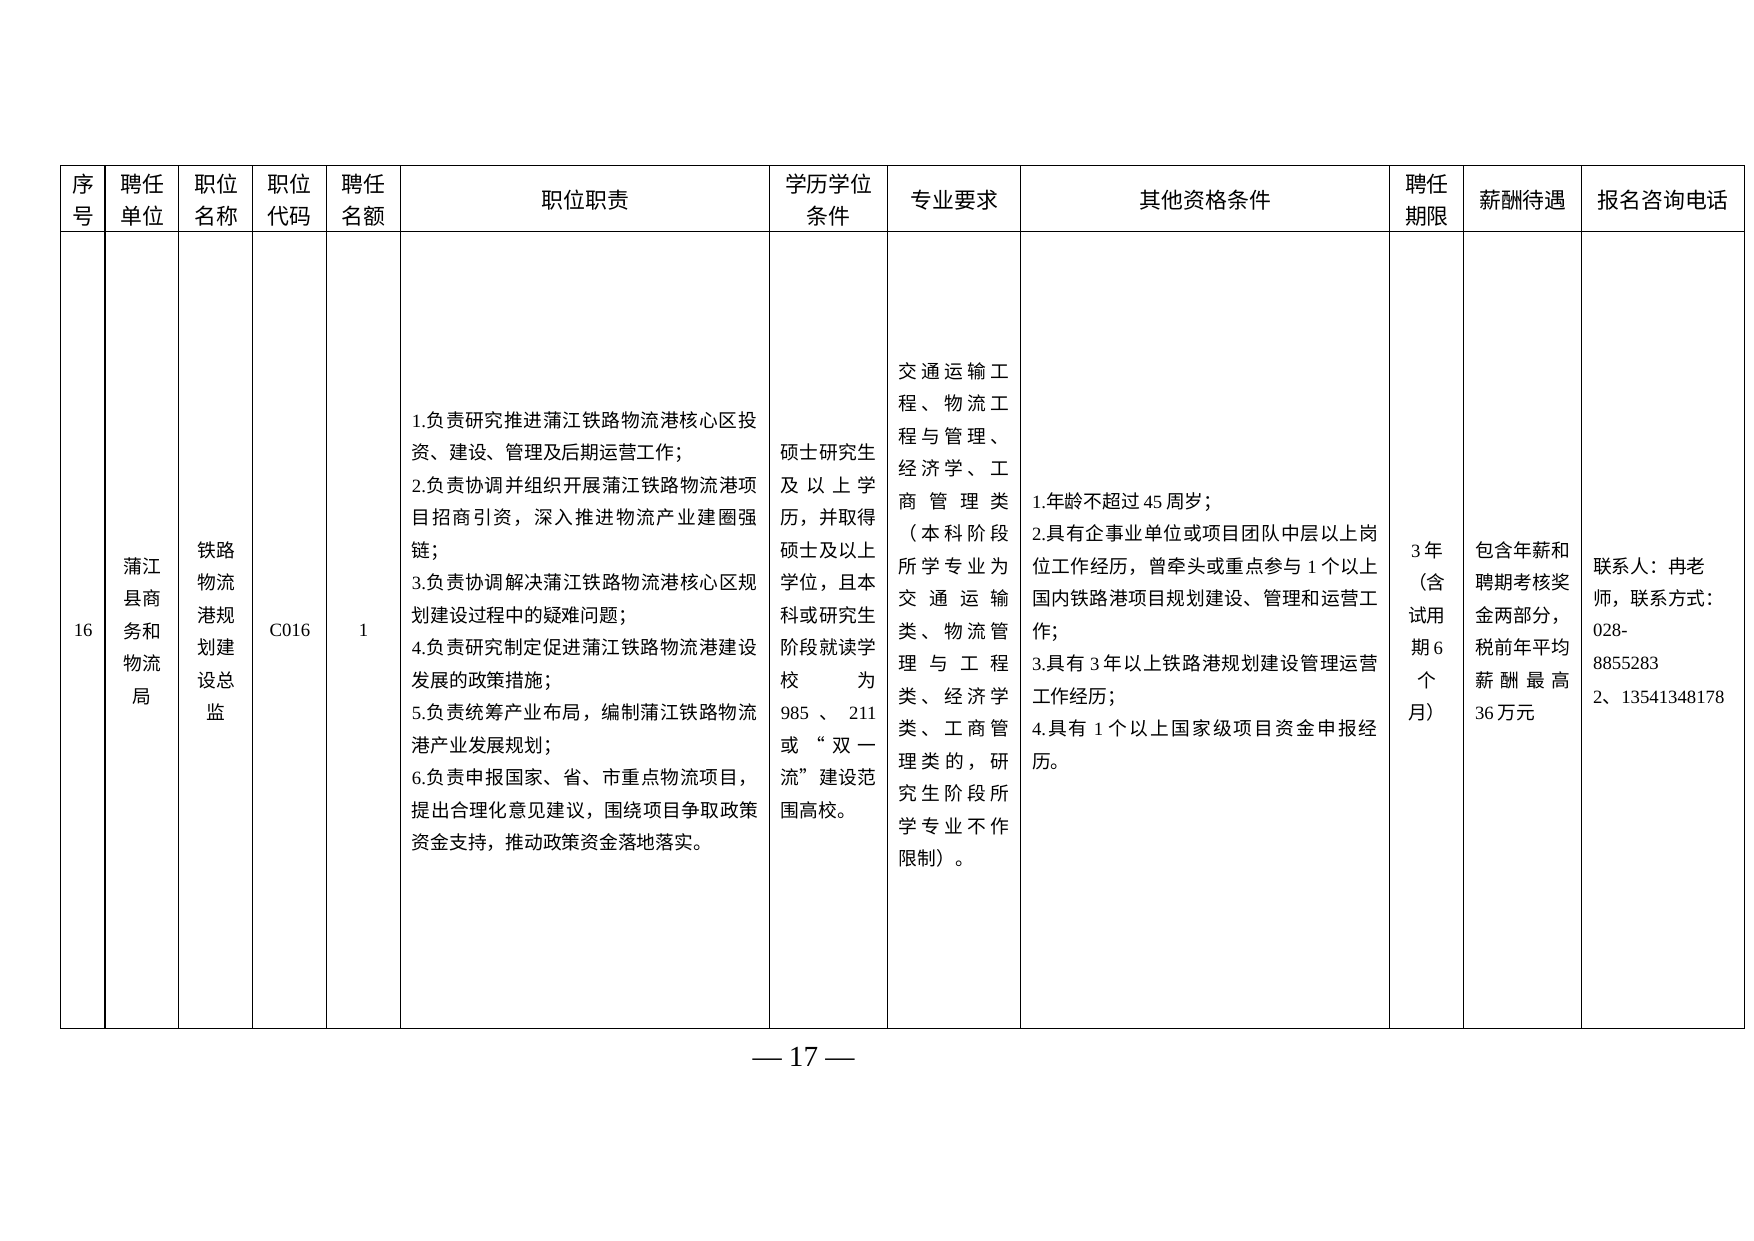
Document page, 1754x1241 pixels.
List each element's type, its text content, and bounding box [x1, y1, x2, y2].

table_header 其他资格条件 [1021, 166, 1389, 231]
table_header 职位代码 [253, 166, 326, 231]
table_header 报名咨询电话 [1582, 166, 1744, 231]
table_cell 3年（含试用期6个月） [1390, 232, 1463, 1028]
table_cell 1.年龄不超过45周岁； 2.具有企事业单位或项目团队中层以上岗位工作经历，曾牵头或重点参与1个以上国内铁路港项目规划建设、管理和运营工作； 3.具有3年以上铁路港规划建设管理运营工作经历； 4.具有1个以上国家级项目资金申报经历。 [1021, 232, 1389, 1028]
table_cell 16 [61, 232, 104, 1028]
table_header 职位职责 [401, 166, 769, 231]
table_header 专业要求 [888, 166, 1020, 231]
table_cell 蒲江县商务和物流局 [106, 232, 178, 1028]
table_cell C016 [253, 232, 326, 1028]
table_header 薪酬待遇 [1464, 166, 1581, 231]
table_header 学历学位条件 [770, 166, 887, 231]
table_cell 1.负责研究推进蒲江铁路物流港核心区投资、建设、管理及后期运营工作； 2.负责协调并组织开展蒲江铁路物流港项目招商引资，深入推进物流产业建圈强链； 3.负责协调解决蒲江铁路物流港核心区规划建设过程中的疑难问题； 4.负责研究制定促进蒲江铁路物流港建设发展的政策措施； 5.负责统筹产业布局，编制蒲江铁路物流港产业发展规划； 6.负责申报国家、省、市重点物流项目，提出合理化意见建议，围绕项目争取政策资金支持，推动政策资金落地落实。 [401, 232, 769, 1028]
table_cell 硕士研究生及以上学历，并取得硕士及以上学位，且本科或研究生阶段就读学校为985、211或“双一流”建设范围高校。 [770, 232, 887, 1028]
table_cell 1 [327, 232, 400, 1028]
table_header 聘任单位 [106, 166, 178, 231]
table_cell 联系人：冉老师，联系方式： 028-88552832、13541348178 [1582, 232, 1744, 1028]
table_header 聘任期限 [1390, 166, 1463, 231]
table_header 聘任名额 [327, 166, 400, 231]
table_cell 交通运输工程、物流工程与管理、经济学、工商管理类（本科阶段所学专业为交通运输类、物流管理与工程类、经济学类、工商管理类的，研究生阶段所学专业不作限制）。 [888, 232, 1020, 1028]
table_header 序号 [61, 166, 104, 231]
table_cell 包含年薪和聘期考核奖金两部分，税前年平均薪酬最高36万元 [1464, 232, 1581, 1028]
table_cell 铁路物流港规划建设总监 [179, 232, 252, 1028]
table_header 职位名称 [179, 166, 252, 231]
